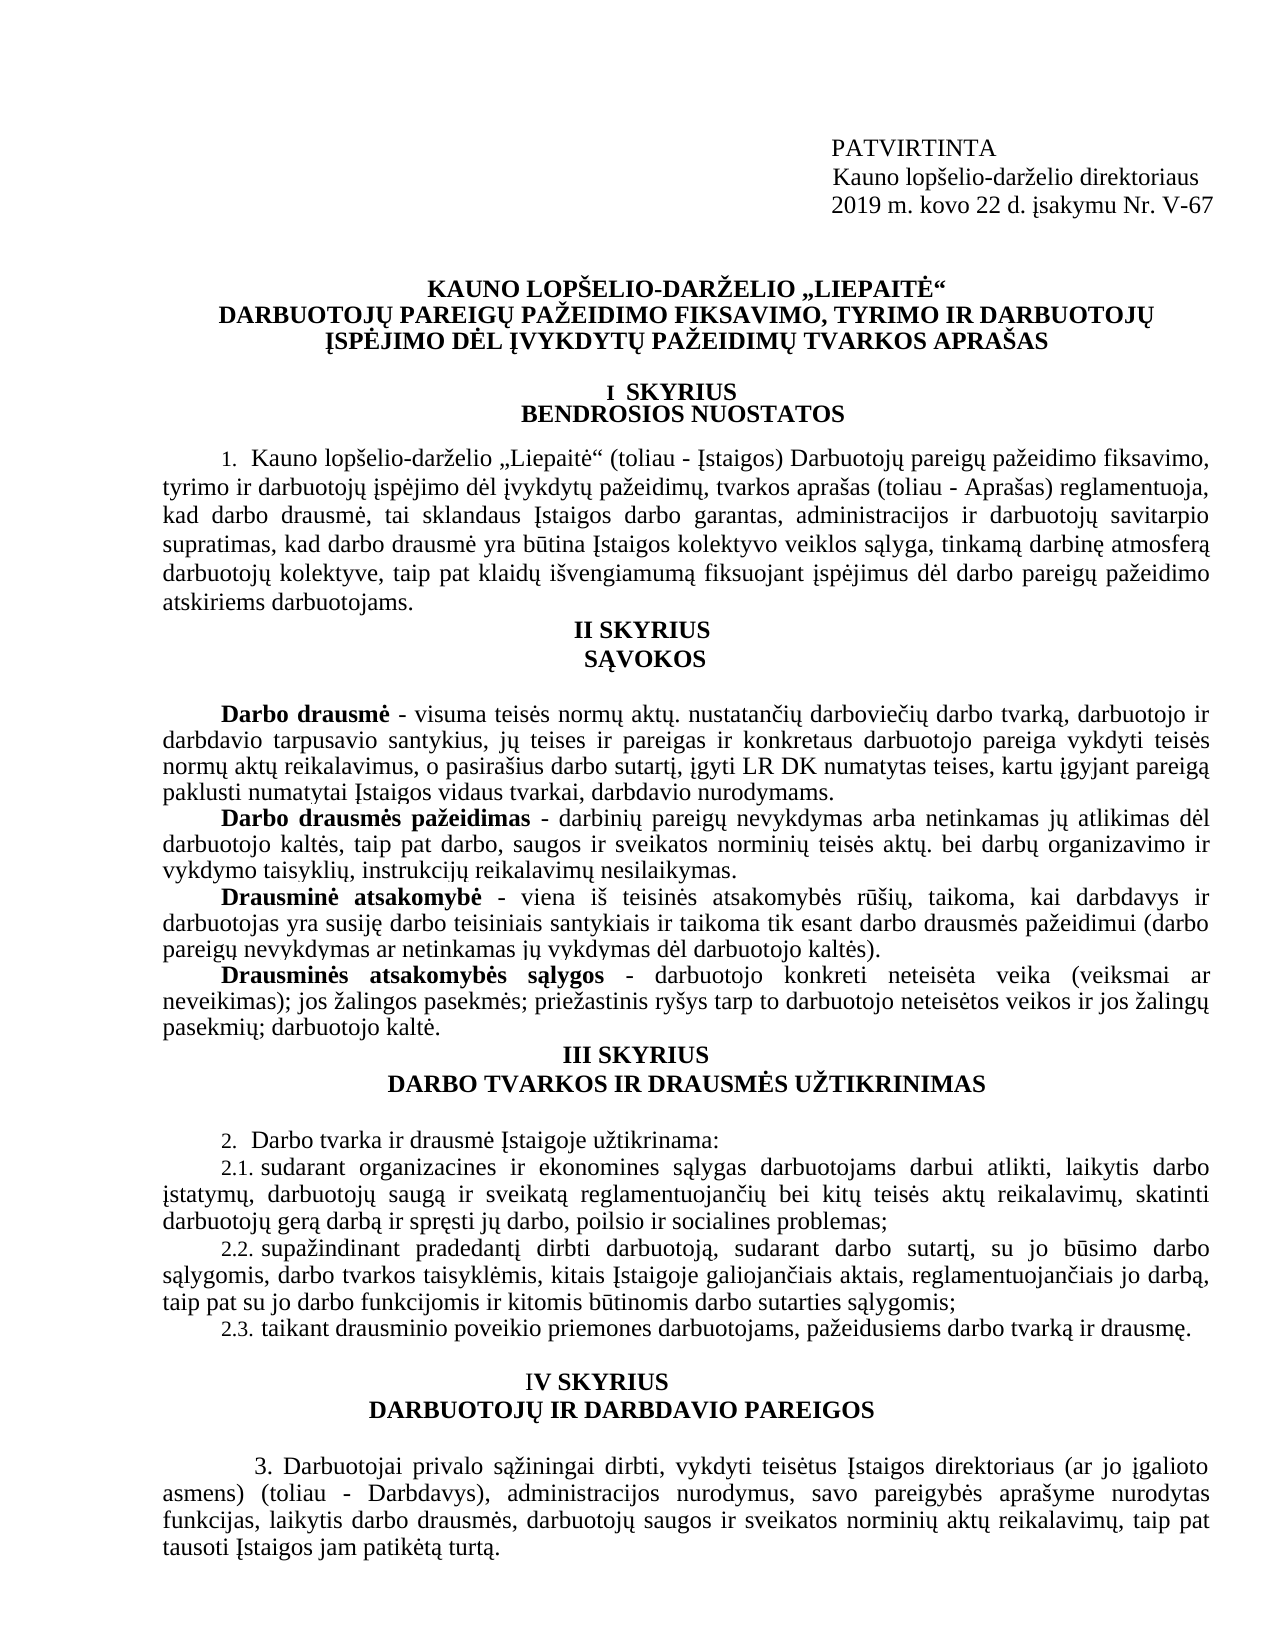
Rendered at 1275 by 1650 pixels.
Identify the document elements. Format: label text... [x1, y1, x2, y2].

text PATVIRTINTA [162, 133, 1214, 162]
text Drausminė atsakomybė - viena iš teisinės atsakomybės rūšių, taikoma, kai darbdavys ir darbuotojas yra susiję darbo teisiniais santykiais ir taikoma tik esant darbo drausmės pažeidimui (darbo pareigų nevykdymas ar netinkamas jų vykdymas dėl darbuotojo kaltės). [162, 884, 1211, 962]
text Darbo drausmės pažeidimas - darbinių pareigų nevykdymas arba netinkamas jų atlikimas dėl darbuotojo kaltės, taip pat darbo, saugos ir sveikatos norminių teisės aktų. bei darbų organizavimo ir vykdymo taisyklių, instrukcijų reikalavimų nesilaikymas. [162, 806, 1211, 884]
text Drausminės atsakomybės sąlygos - darbuotojo konkreti neteisėta veika (veiksmai ar neveikimas); jos žalingos pasekmės; priežastinis ryšys tarp to darbuotojo neteisėtos veikos ir jos žalingų pasekmių; darbuotojo kaltė. [162, 962, 1211, 1040]
text DARBO TVARKOS IR DRAUSMĖS UŽTIKRINIMAS [162, 1069, 1211, 1098]
text 2019 m. kovo 22 d. įsakymu Nr. V-67 [694, 190, 1214, 219]
list sudarant organizacines ir ekonomines sąlygas darbuotojams darbui atlikti, laikytis darbo įstatymų, darbuotojų saugą ir sveikatą reglamentuojančių bei kitų teisės aktų reikalavimų, skatinti darbuotojų gerą darbą ir spręsti jų darbo, poilsio ir socialines problemas; [162, 1154, 1211, 1234]
text III SKYRIUS [162, 1040, 1211, 1069]
text KAUNO LOPŠELIO-DARŽELIO „LIEPAITĖ“ DARBUOTOJŲ PAREIGŲ PAŽEIDIMO FIKSAVIMO, TYRIMO IR DARBUOTOJŲ ĮSPĖJIMO DĖL ĮVYKDYTŲ PAŽEIDIMŲ TVARKOS APRAŠAS [162, 277, 1211, 355]
list taikant drausminio poveikio priemones darbuotojams, pažeidusiems darbo tvarką ir drausmę. [162, 1316, 1211, 1341]
list Darbo tvarka ir drausmė Įstaigoje užtikrinama: [162, 1127, 1211, 1154]
subtitle SĄVOKOS [162, 644, 840, 673]
text Kauno lopšelio-darželio direktoriaus [782, 162, 1214, 190]
list supažindinant pradedantį dirbti darbuotoją, sudarant darbo sutartį, su jo būsimo darbo sąlygomis, darbo tvarkos taisyklėmis, kitais Įstaigoje galiojančiais aktais, reglamentuojančiais jo darbą, taip pat su jo darbo funkcijomis ir kitomis būtinomis darbo sutarties sąlygomis; [162, 1234, 1211, 1316]
text DARBUOTOJŲ IR DARBDAVIO PAREIGOS [162, 1395, 1211, 1424]
subtitle II SKYRIUS [162, 616, 840, 644]
text IV SKYRIUS [162, 1367, 1211, 1395]
subtitle BENDROSIOS NUOSTATOS [521, 405, 1211, 427]
text Darbo drausmė - visuma teisės normų aktų. nustatančių darboviečių darbo tvarką, darbuotojo ir darbdavio tarpusavio santykius, jų teises ir pareigas ir konkretaus darbuotojo pareiga vykdyti teisės normų aktų reikalavimus, o pasirašius darbo sutartį, įgyti LR DK numatytas teises, kartu įgyjant pareigą paklusti numatytai Įstaigos vidaus tvarkai, darbdavio nurodymams. [162, 702, 1211, 806]
subtitle SKYRIUS [606, 383, 1211, 405]
text 3. Darbuotojai privalo sąžiningai dirbti, vykdyti teisėtus Įstaigos direktoriaus (ar jo įgalioto asmens) (toliau - Darbdavys), administracijos nurodymus, savo pareigybės aprašyme nurodytas funkcijas, laikytis darbo drausmės, darbuotojų saugos ir sveikatos norminių aktų reikalavimų, taip pat tausoti Įstaigos jam patikėtą turtą. [162, 1453, 1211, 1561]
list Kauno lopšelio-darželio „Liepaitė“ (toliau - Įstaigos) Darbuotojų pareigų pažeidimo fiksavimo, tyrimo ir darbuotojų įspėjimo dėl įvykdytų pažeidimų, tvarkos aprašas (toliau - Aprašas) reglamentuoja, kad darbo drausmė, tai sklandaus Įstaigos darbo garantas, administracijos ir darbuotojų savitarpio supratimas, kad darbo drausmė yra būtina Įstaigos kolektyvo veiklos sąlyga, tinkamą darbinę atmosferą darbuotojų kolektyve, taip pat klaidų išvengiamumą fiksuojant įspėjimus dėl darbo pareigų pažeidimo atskiriems darbuotojams. [162, 443, 1211, 616]
